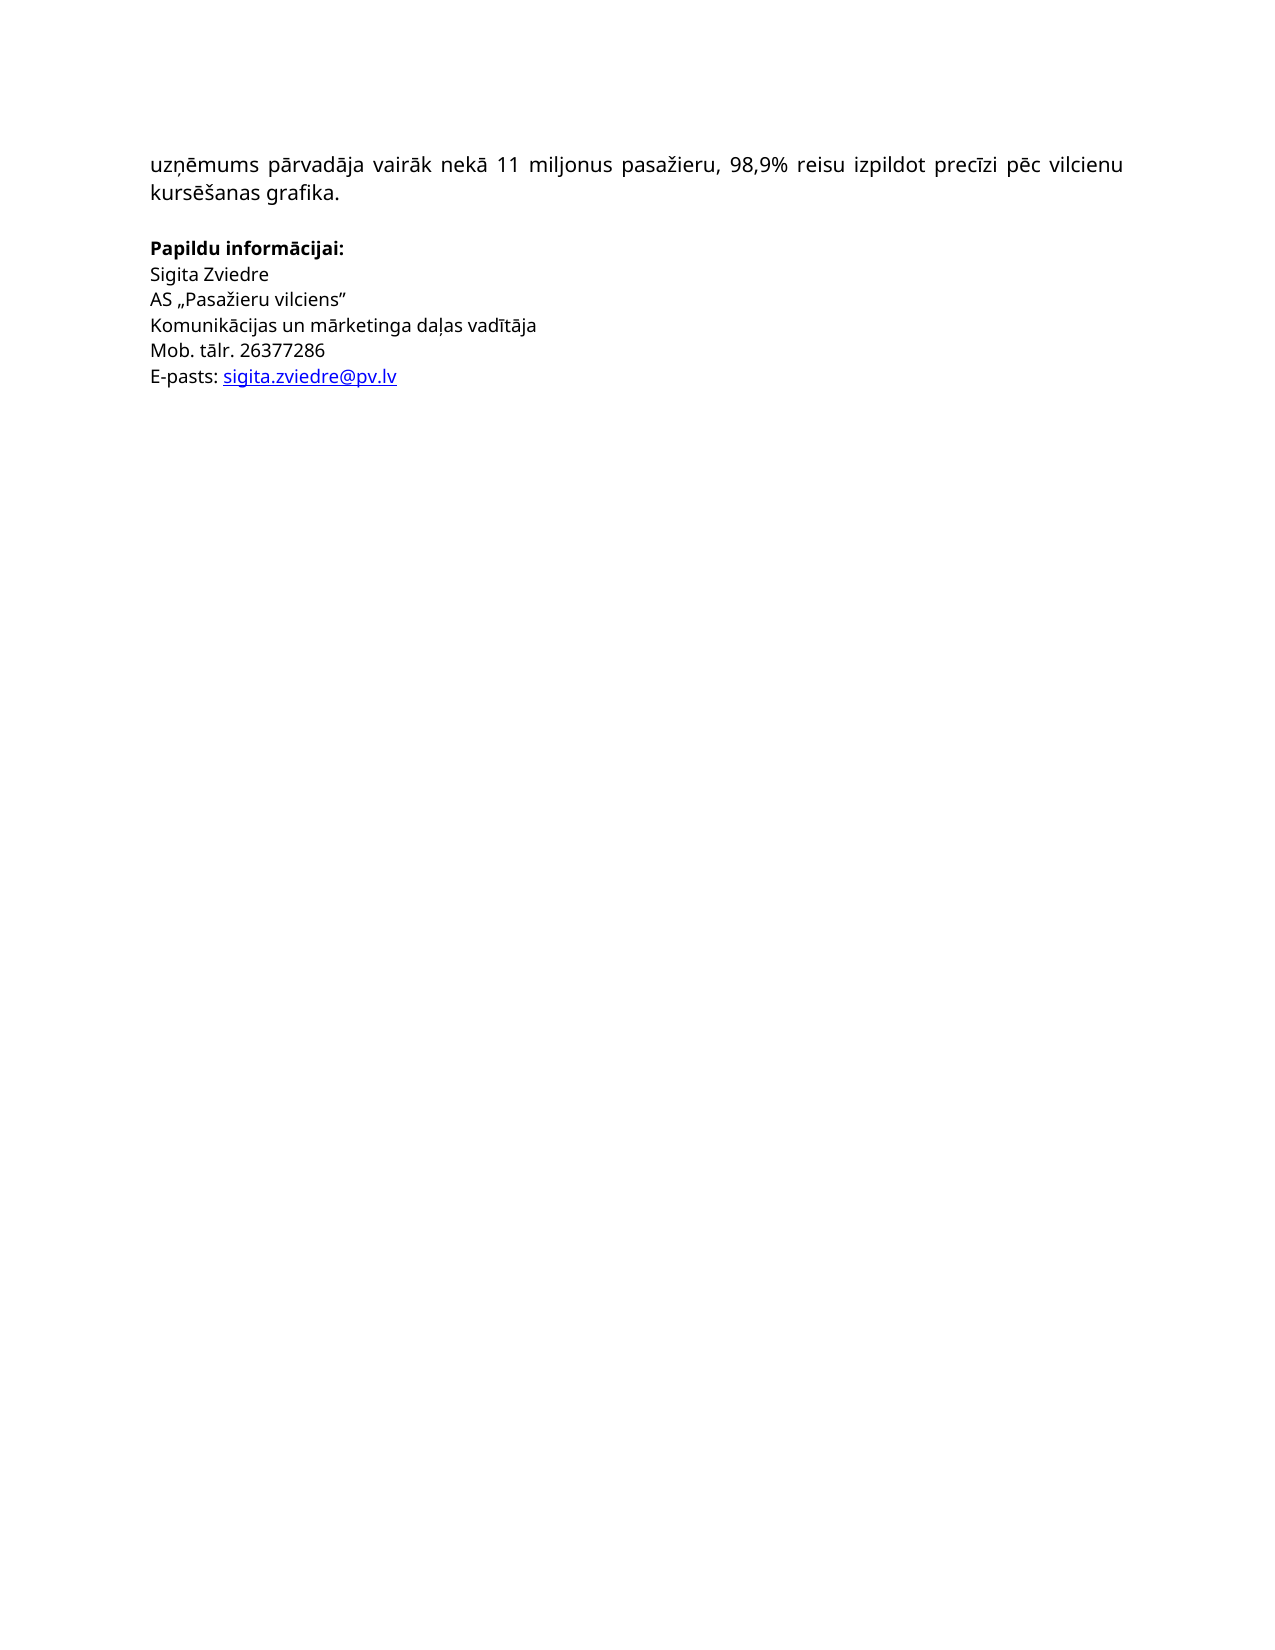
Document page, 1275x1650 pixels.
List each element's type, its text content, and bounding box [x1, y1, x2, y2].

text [150, 150, 1125, 207]
text Komunikācijas un mārketinga daļas vadītāja [150, 312, 1125, 337]
text Mob. tālr. 26377286 [150, 337, 1125, 363]
text E-pasts: sigita.zviedre@pv.lv [150, 363, 1125, 388]
text Papildu informācijai: [150, 235, 1125, 261]
text AS „Pasažieru vilciens” [150, 286, 1125, 312]
text Sigita Zviedre [150, 261, 1125, 286]
